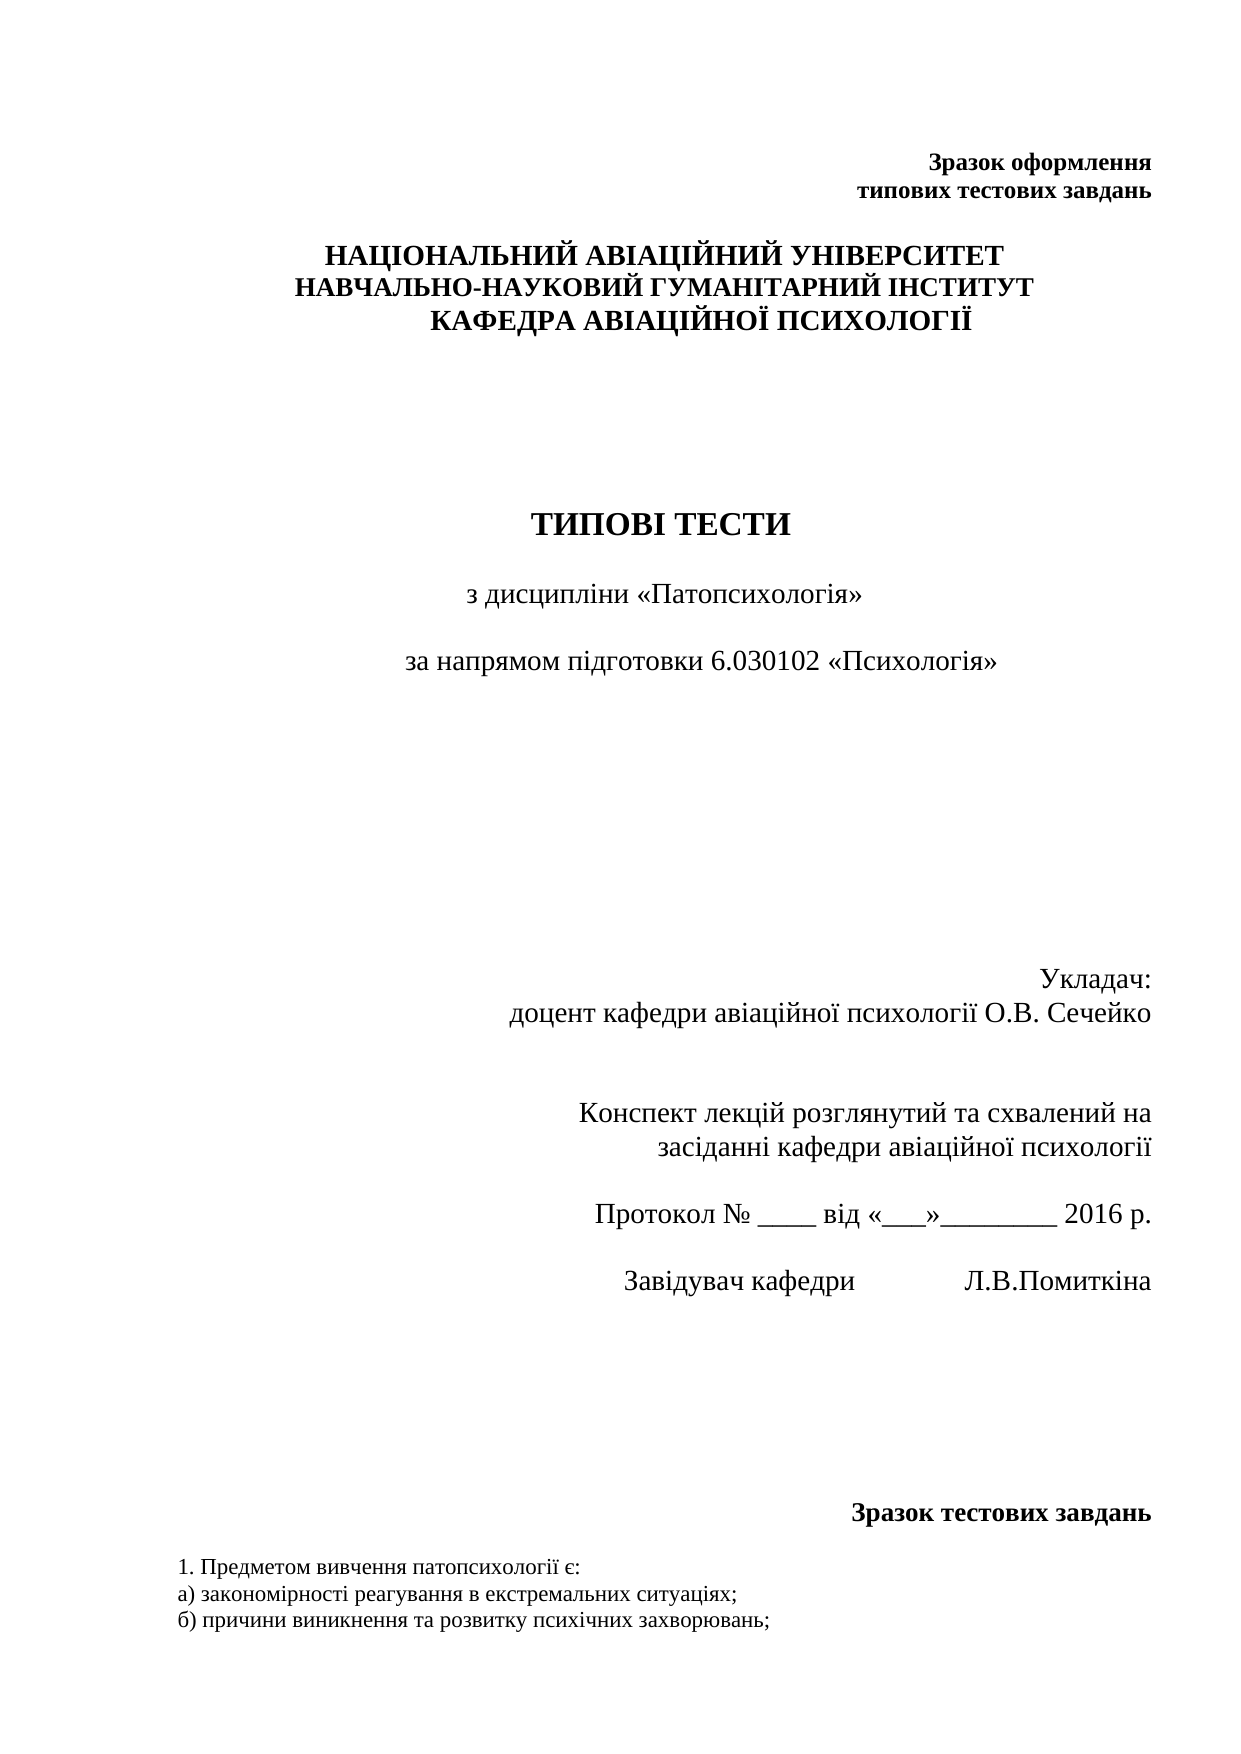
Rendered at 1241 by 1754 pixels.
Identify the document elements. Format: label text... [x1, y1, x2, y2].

text типових тестових завдань [177, 176, 1152, 204]
text Протокол № ____ від «___»________ 2016 р. [177, 1196, 1152, 1230]
text Навчально-науковий Гуманітарний інститут [177, 271, 1152, 303]
text Завідувач кафедри Л.В.Помиткіна [177, 1263, 1152, 1297]
text 1. Предметом вивчення патопсихології є: [177, 1553, 1152, 1579]
text Кафедра АВІАЦІЙНОЇ ПСИХОЛОГІЇ [177, 303, 1152, 336]
text ТИПОВІ ТЕСТИ [177, 504, 1152, 542]
text за напрямом підготовки 6.030102 «Психологія» [177, 643, 1152, 676]
text а) закономірності реагування в екстремальних ситуаціях; [177, 1579, 1152, 1606]
text засіданні кафедри авіаційної психології [177, 1129, 1152, 1163]
text Зразок оформлення [177, 147, 1152, 176]
text Укладач: [177, 961, 1152, 995]
text з дисципліни «Патопсихологія» [177, 576, 1152, 609]
text доцент кафедри авіаційної психології О.В. Сечейко [177, 995, 1152, 1028]
text Національний авіаційний університет [177, 238, 1152, 271]
text б) причини виникнення та розвитку психічних захворювань; [177, 1606, 1152, 1632]
text Конспект лекцій розглянутий та схвалений на [177, 1096, 1152, 1129]
subtitle Зразок тестових завдань [177, 1496, 1152, 1527]
